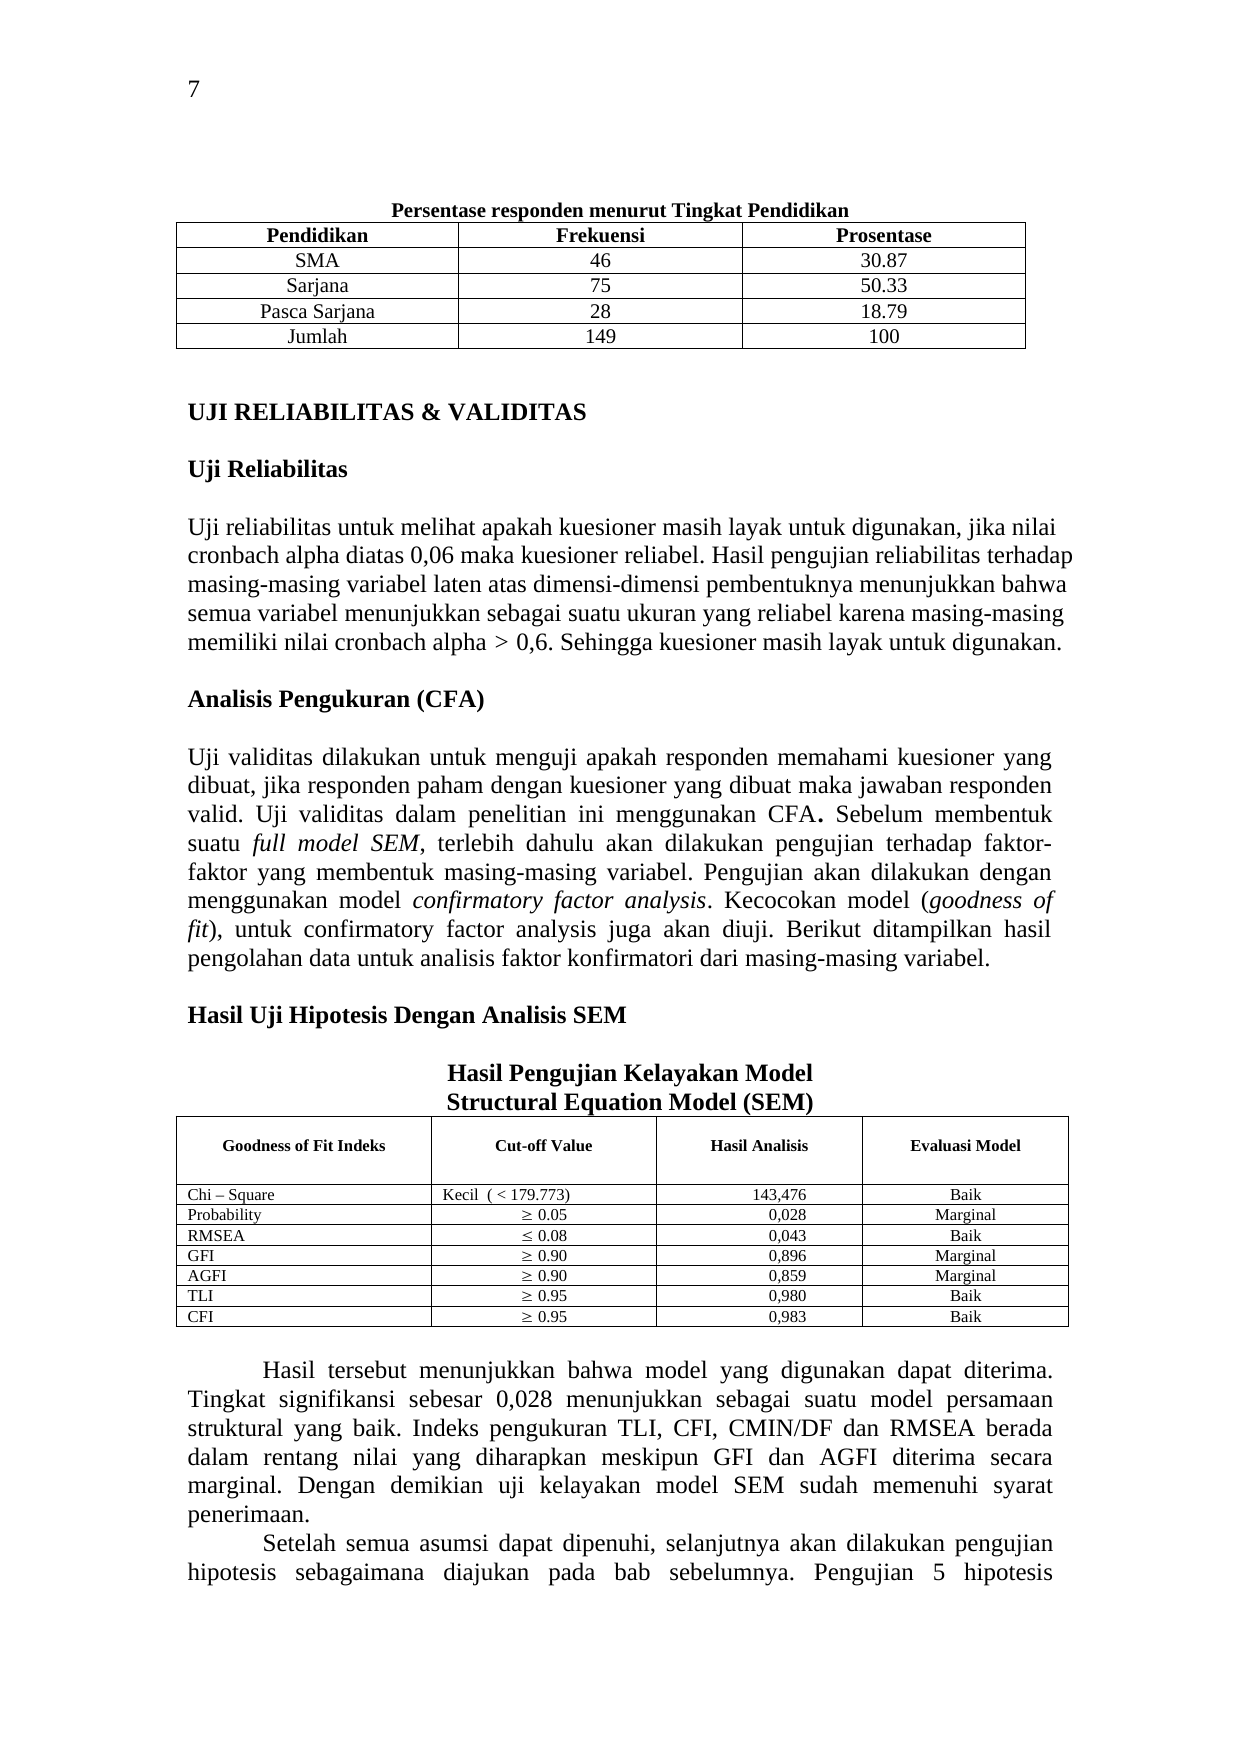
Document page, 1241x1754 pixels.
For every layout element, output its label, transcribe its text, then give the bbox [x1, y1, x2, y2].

text UJI RELIABILITAS & VALIDITAS [187, 397, 1053, 426]
table_cell 0,896 [657, 1246, 862, 1265]
table_cell 18.79 [743, 299, 1025, 323]
text Persentase responden menurut Tingkat Pendidikan [187, 198, 1053, 222]
table_header Frekuensi [459, 223, 742, 247]
table_cell 0.90 [432, 1266, 656, 1285]
table_cell CFI [177, 1307, 431, 1326]
table_cell 0.08 [432, 1225, 656, 1244]
table_cell RMSEA [177, 1225, 431, 1244]
table_cell 0.90 [432, 1246, 656, 1265]
table_cell 28 [459, 299, 742, 323]
table_cell AGFI [177, 1266, 431, 1285]
table_cell 143,476 [657, 1185, 862, 1204]
table_cell 50.33 [743, 274, 1025, 297]
table_cell 0.05 [432, 1205, 656, 1224]
table_cell SMA [177, 248, 458, 272]
text Uji validitas dilakukan untuk menguji apakah responden memahami kuesioner yang dibuat, jika responden paham dengan kuesioner yang dibuat maka jawaban responden valid. Uji validitas dalam penelitian ini menggunakan CFA. Sebelum membentuk suatu full model SEM, terlebih dahulu akan dilakukan pengujian terhadap faktor-faktor yang membentuk masing-masing variabel. Pengujian akan dilakukan dengan menggunakan model confirmatory factor analysis. Kecocokan model (goodness of fit), untuk confirmatory factor analysis juga akan diuji. Berikut ditampilkan hasil pengolahan data untuk analisis faktor konfirmatori dari masing-masing variabel. [187, 742, 1053, 972]
table_cell Kecil ( < 179.773) [432, 1185, 656, 1204]
table_cell 46 [459, 248, 742, 272]
table_cell Marginal [863, 1246, 1068, 1265]
table_cell Baik [863, 1286, 1068, 1306]
table_cell Baik [863, 1185, 1068, 1204]
text Uji reliabilitas untuk melihat apakah kuesioner masih layak untuk digunakan, jika nilai cronbach alpha diatas 0,06 maka kuesioner reliabel. Hasil pengujian reliabilitas terhadap masing-masing variabel laten atas dimensi-dimensi pembentuknya menunjukkan bahwa semua variabel menunjukkan sebagai suatu ukuran yang reliabel karena masing-masing memiliki nilai cronbach alpha > 0,6. Sehingga kuesioner masih layak untuk digunakan. [187, 512, 1129, 656]
table_cell 0.95 [432, 1286, 656, 1306]
table_cell Pasca Sarjana [177, 299, 458, 323]
text Hasil Uji Hipotesis Dengan Analisis SEM [187, 1001, 1053, 1029]
table_cell Jumlah [177, 324, 458, 348]
table_cell Sarjana [177, 274, 458, 297]
table_cell 0,028 [657, 1205, 862, 1224]
table_cell 0,859 [657, 1266, 862, 1285]
text Analisis Pengukuran (CFA) [187, 684, 1064, 713]
table_cell Chi – Square [177, 1185, 431, 1204]
table_header Pendidikan [177, 223, 458, 247]
table_cell TLI [177, 1286, 431, 1306]
table_cell 0,983 [657, 1307, 862, 1326]
text Hasil tersebut menunjukkan bahwa model yang digunakan dapat diterima. Tingkat signifikansi sebesar 0,028 menunjukkan sebagai suatu model persamaan struktural yang baik. Indeks pengukuran TLI, CFI, CMIN/DF dan RMSEA berada dalam rentang nilai yang diharapkan meskipun GFI dan AGFI diterima secara marginal. Dengan demikian uji kelayakan model SEM sudah memenuhi syarat penerimaan. [187, 1356, 1054, 1528]
table_cell 100 [743, 324, 1025, 348]
table_cell Baik [863, 1225, 1068, 1244]
table_cell 149 [459, 324, 742, 348]
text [187, 1528, 1054, 1586]
table_cell 75 [459, 274, 742, 297]
table_cell Probability [177, 1205, 431, 1224]
table_cell Marginal [863, 1266, 1068, 1285]
table_cell GFI [177, 1246, 431, 1265]
table_cell Baik [863, 1307, 1068, 1326]
table_cell 0,043 [657, 1225, 862, 1244]
table_header Goodness of Fit Indeks [177, 1117, 431, 1184]
text Hasil Pengujian Kelayakan Model [131, 1058, 1129, 1087]
table_header Hasil Analisis [657, 1117, 862, 1184]
text Structural Equation Model (SEM) [131, 1087, 1129, 1116]
table_header Cut-off Value [432, 1117, 656, 1184]
table_cell 0,980 [657, 1286, 862, 1306]
table_cell 30.87 [743, 248, 1025, 272]
table_header Evaluasi Model [863, 1117, 1068, 1184]
table_cell Marginal [863, 1205, 1068, 1224]
table_cell 0.95 [432, 1307, 656, 1326]
text Uji Reliabilitas [187, 454, 1129, 483]
table_header Prosentase [743, 223, 1025, 247]
